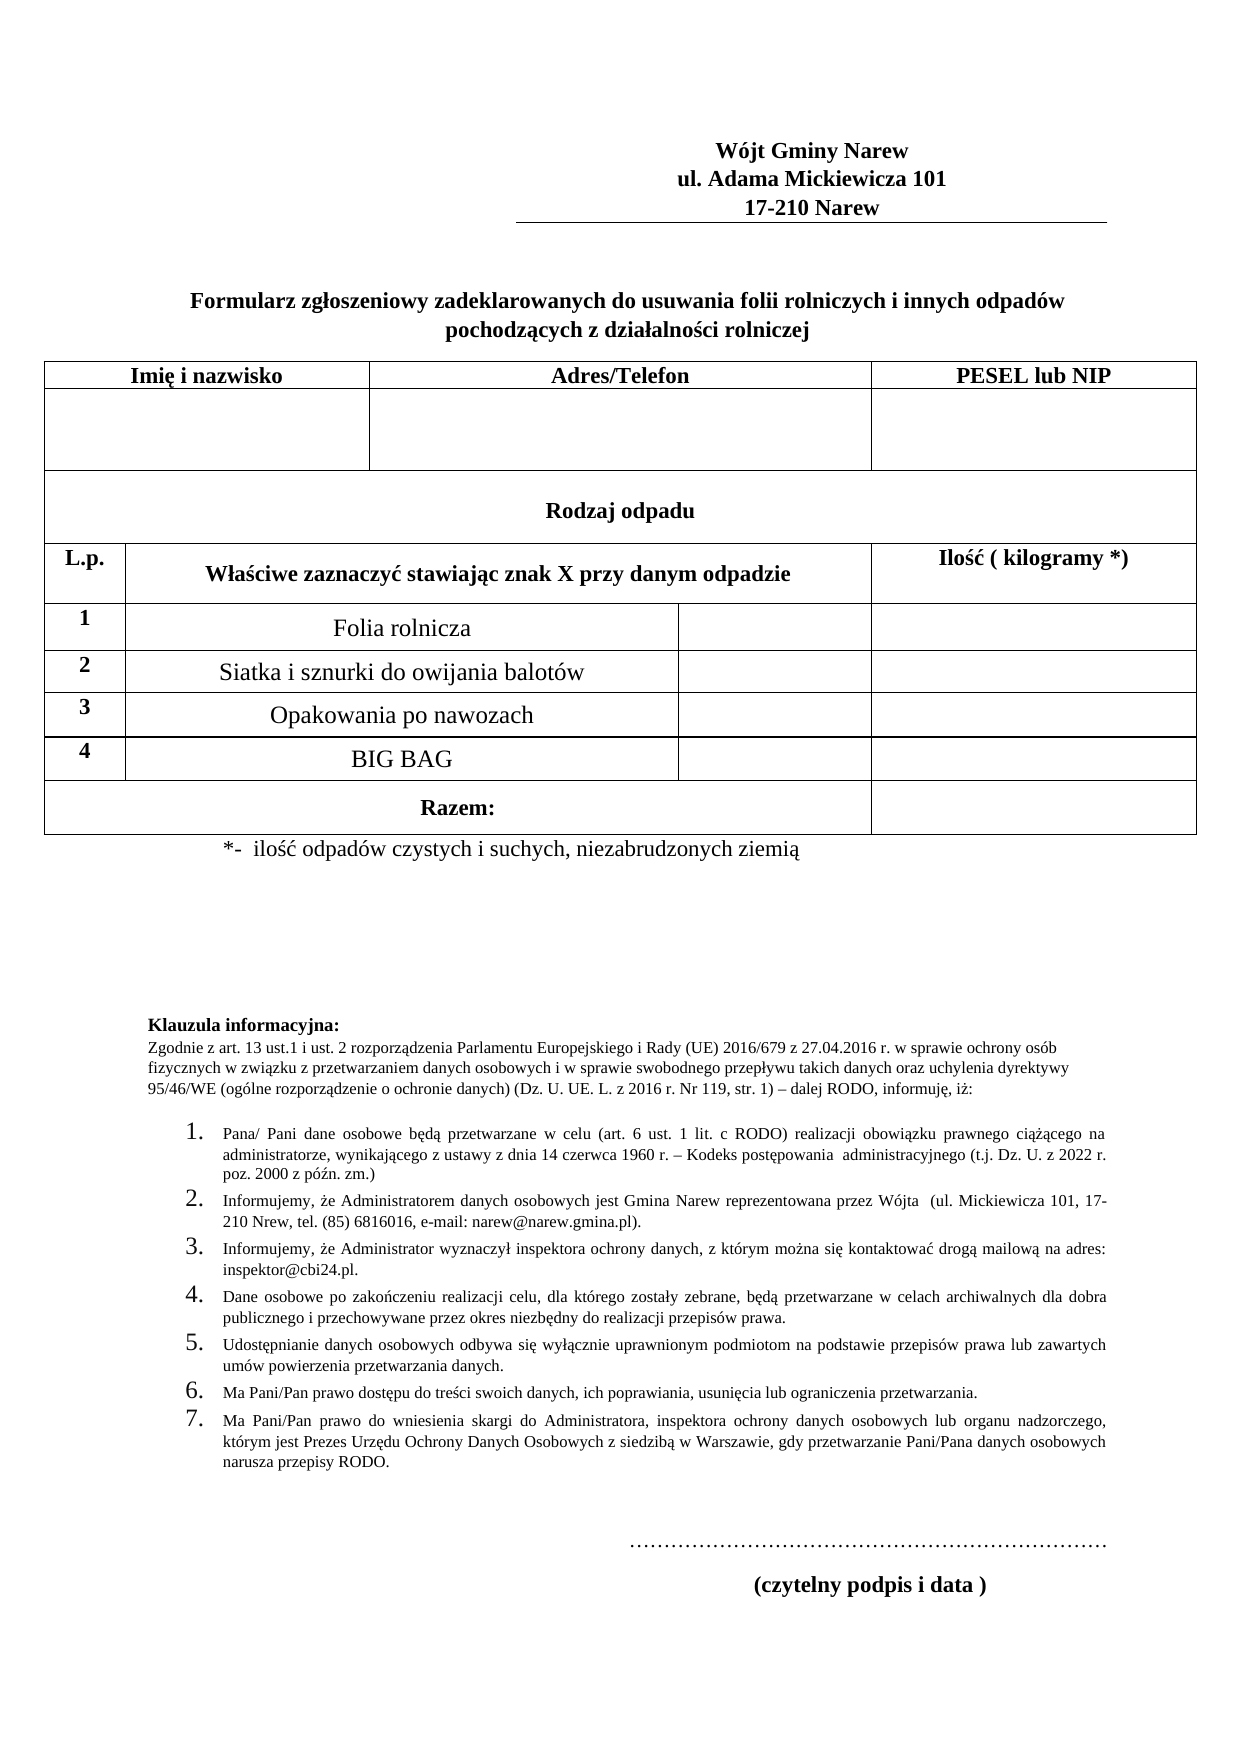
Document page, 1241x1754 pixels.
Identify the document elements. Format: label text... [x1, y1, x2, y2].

table_cell [872, 738, 1196, 780]
table_cell BIG BAG [126, 738, 678, 780]
table_cell [872, 651, 1196, 692]
table_cell 3 [45, 693, 125, 736]
table_cell [679, 693, 871, 736]
table_cell Folia rolnicza [126, 604, 678, 650]
list Informujemy, że Administratorem danych osobowych jest Gmina Narew reprezentowana przez Wójta (ul. Mickiewicza 101, 17-210 Nrew, tel. (85) 6816016, e-mail: narew@narew.gmina.pl). [185, 1183, 1107, 1231]
text (czytelny podpis i data ) [148, 1571, 1107, 1597]
table_cell Ilość ( kilogramy *) [872, 544, 1196, 603]
table_cell Rodzaj odpadu [45, 471, 1196, 543]
table_cell [872, 604, 1196, 650]
table_header Adres/Telefon [370, 362, 871, 388]
list Ma Pani/Pan prawo do wniesienia skargi do Administratora, inspektora ochrony danych osobowych lub organu nadzorczego, którym jest Prezes Urzędu Ochrony Danych Osobowych z siedzibą w Warszawie, gdy przetwarzanie Pani/Pana danych osobowych narusza przepisy RODO. [185, 1403, 1107, 1471]
list Dane osobowe po zakończeniu realizacji celu, dla którego zostały zebrane, będą przetwarzane w celach archiwalnych dla dobra publicznego i przechowywane przez okres niezbędny do realizacji przepisów prawa. [185, 1279, 1107, 1327]
list Pana/ Pani dane osobowe będą przetwarzane w celu (art. 6 ust. 1 lit. c RODO) realizacji obowiązku prawnego ciążącego na administratorze, wynikającego z ustawy z dnia 14 czerwca 1960 r. – Kodeks postępowania administracyjnego (t.j. Dz. U. z 2022 r. poz. 2000 z późn. zm.) [185, 1116, 1107, 1183]
text Formularz zgłoszeniowy zadeklarowanych do usuwania folii rolniczych i innych odpadów pochodzących z działalności rolniczej [148, 287, 1107, 342]
table_cell [872, 389, 1196, 470]
table_cell L.p. [45, 544, 125, 603]
table_header Imię i nazwisko [45, 362, 369, 388]
table_cell Opakowania po nawozach [126, 693, 678, 736]
table_cell Siatka i sznurki do owijania balotów [126, 651, 678, 692]
text Klauzula informacyjna: Zgodnie z art. 13 ust.1 i ust. 2 rozporządzenia Parlamentu Europejskiego i Rady (UE) 2016/679 z 27.04.2016 r. w sprawie ochrony osób fizycznych w związku z przetwarzaniem danych osobowych i w sprawie swobodnego przepływu takich danych oraz uchylenia dyrektywy 95/46/WE (ogólne rozporządzenie o ochronie danych) (Dz. U. UE. L. z 2016 r. Nr 119, str. 1) – dalej RODO, informuję, iż: [148, 1014, 1107, 1098]
table_cell [679, 604, 871, 650]
table_cell [370, 389, 871, 470]
table_cell [872, 781, 1196, 834]
table_header PESEL lub NIP [872, 362, 1196, 388]
list Udostępnianie danych osobowych odbywa się wyłącznie uprawnionym podmiotom na podstawie przepisów prawa lub zawartych umów powierzenia przetwarzania danych. [185, 1327, 1107, 1375]
table_cell [679, 738, 871, 780]
table_cell Właściwe zaznaczyć stawiając znak X przy danym odpadzie [126, 544, 871, 603]
table_cell 2 [45, 651, 125, 692]
text Wójt Gminy Narew ul. Adama Mickiewicza 101 17-210 Narew [516, 137, 1107, 222]
table_cell 1 [45, 604, 125, 650]
table_cell [45, 389, 369, 470]
table_cell 4 [45, 738, 125, 780]
table_cell [679, 651, 871, 692]
text …………………………………………………………… [148, 1498, 1107, 1552]
list Informujemy, że Administrator wyznaczył inspektora ochrony danych, z którym można się kontaktować drogą mailową na adres: inspektor@cbi24.pl. [185, 1231, 1107, 1279]
table_cell [872, 693, 1196, 736]
table_cell Razem: [45, 781, 871, 834]
list Ma Pani/Pan prawo dostępu do treści swoich danych, ich poprawiania, usunięcia lub ograniczenia przetwarzania. [185, 1375, 1107, 1403]
list *- ilość odpadów czystych i suchych, niezabrudzonych ziemią [223, 835, 1107, 861]
